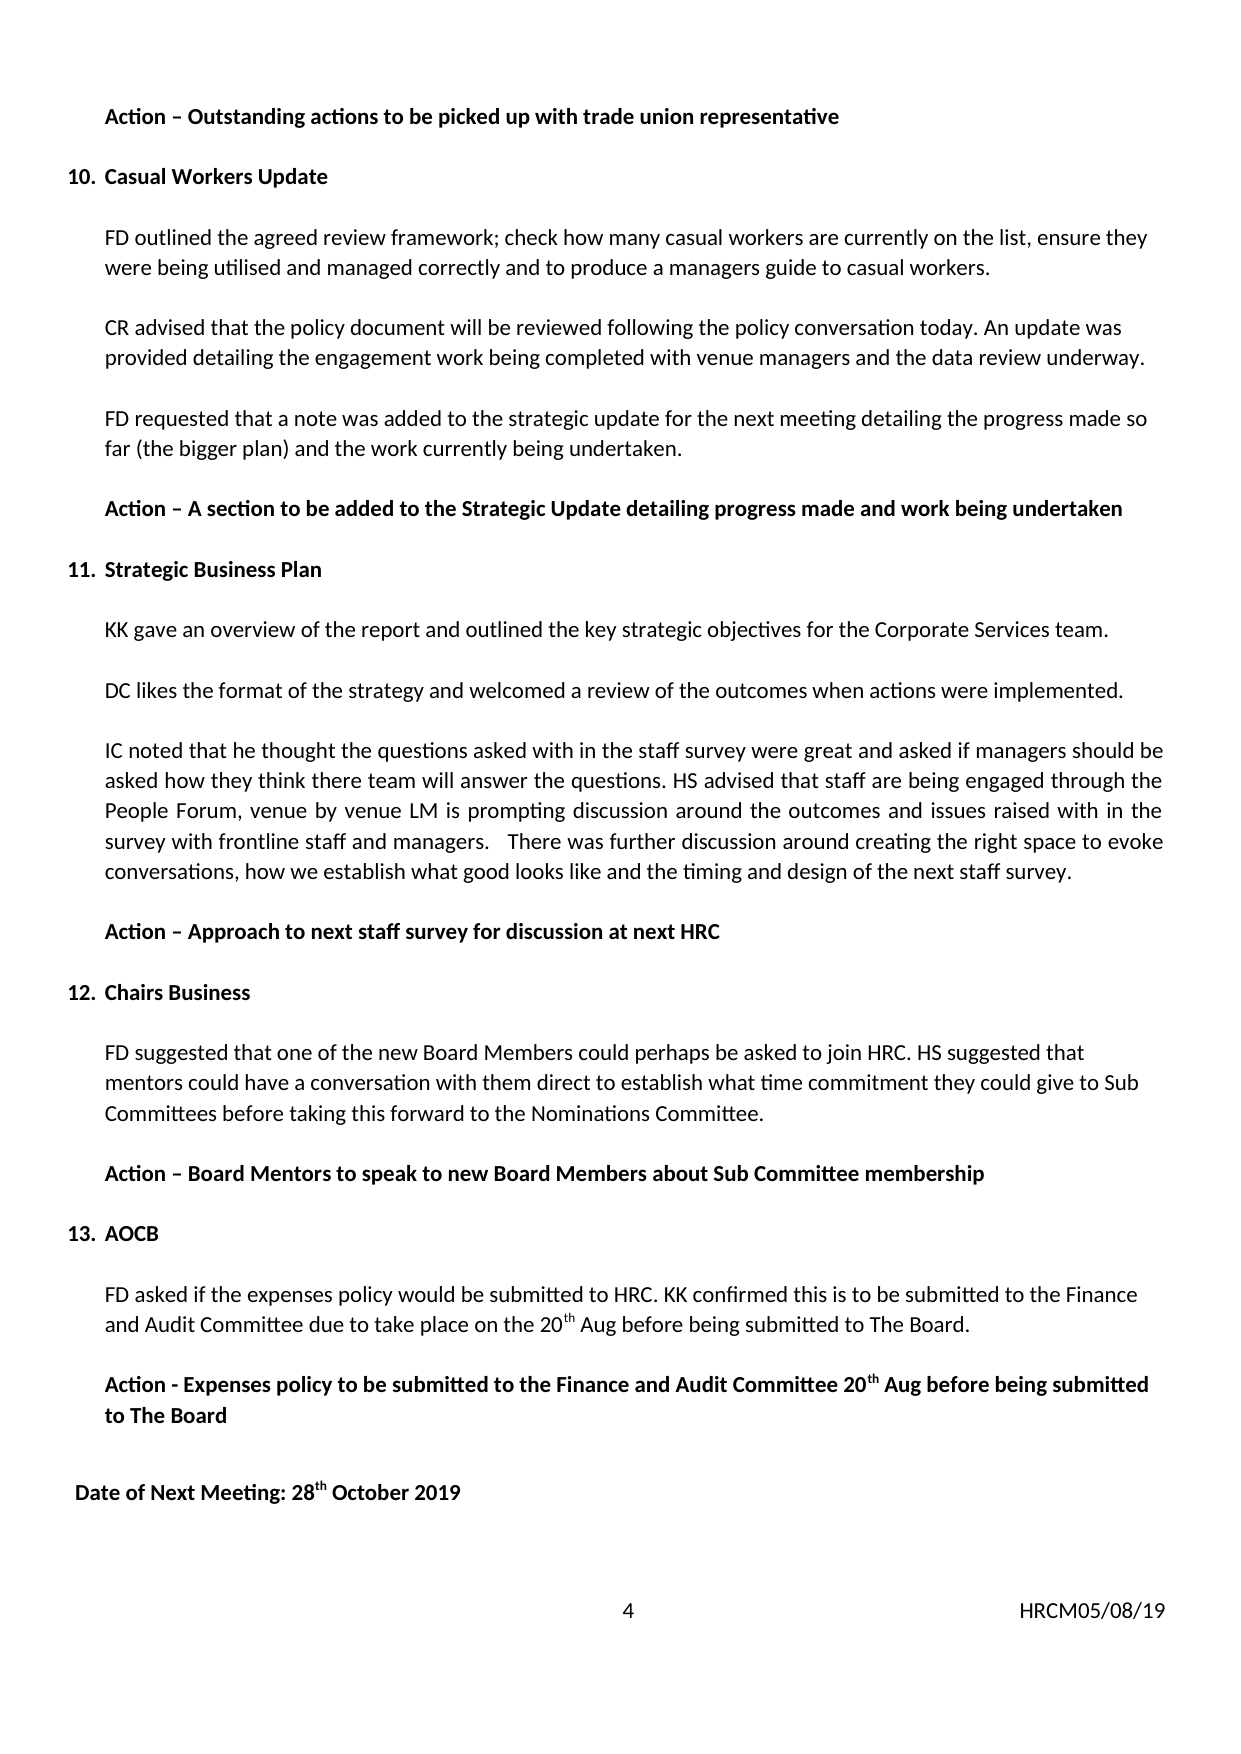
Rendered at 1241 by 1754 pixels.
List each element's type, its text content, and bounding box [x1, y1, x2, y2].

list IC noted that he thought the questions asked with in the staff survey were great and asked if managers should be asked how they think there team will answer the questions. HS advised that staff are being engaged through the People Forum, venue by venue LM is prompting discussion around the outcomes and issues raised with in the survey with frontline staff and managers. There was further discussion around creating the right space to evoke conversations, how we establish what good looks like and the timing and design of the next staff survey. [104, 736, 1165, 885]
list AOCB FD asked if the expenses policy would be submitted to HRC. KK confirmed this is to be submitted to the Finance and Audit Committee due to take place on the 20th Aug before being submitted to The Board. [67, 1219, 1165, 1338]
list Action - Expenses policy to be submitted to the Finance and Audit Committee 20th Aug before being submitted to The Board [104, 1371, 1165, 1429]
list Casual Workers Update [67, 162, 1165, 190]
list Action – Board Mentors to speak to new Board Members about Sub Committee membership [104, 1159, 1165, 1187]
list KK gave an overview of the report and outlined the key strategic objectives for the Corporate Services team. [104, 615, 1165, 643]
list Chairs Business FD suggested that one of the new Board Members could perhaps be asked to join HRC. HS suggested that mentors could have a conversation with them direct to establish what time commitment they could give to Sub Committees before taking this forward to the Nominations Committee. [67, 978, 1165, 1127]
list Strategic Business Plan [67, 555, 1165, 583]
list Action – Approach to next staff survey for discussion at next HRC [104, 917, 1165, 945]
list FD outlined the agreed review framework; check how many casual workers are currently on the list, ensure they were being utilised and managed correctly and to produce a managers guide to casual workers. [104, 223, 1165, 281]
list DC likes the format of the strategy and welcomed a review of the outcomes when actions were implemented. [104, 676, 1165, 704]
list Action – Outstanding actions to be picked up with trade union representative [104, 102, 1165, 130]
list FD requested that a note was added to the strategic update for the next meeting detailing the progress made so far (the bigger plan) and the work currently being undertaken. [104, 404, 1165, 462]
list CR advised that the policy document will be reviewed following the policy conversation today. An update was provided detailing the engagement work being completed with venue managers and the data review underway. [104, 313, 1165, 371]
list Action – A section to be added to the Strategic Update detailing progress made and work being undertaken [104, 494, 1165, 522]
text Date of Next Meeting: 28th October 2019 [75, 1478, 1165, 1506]
